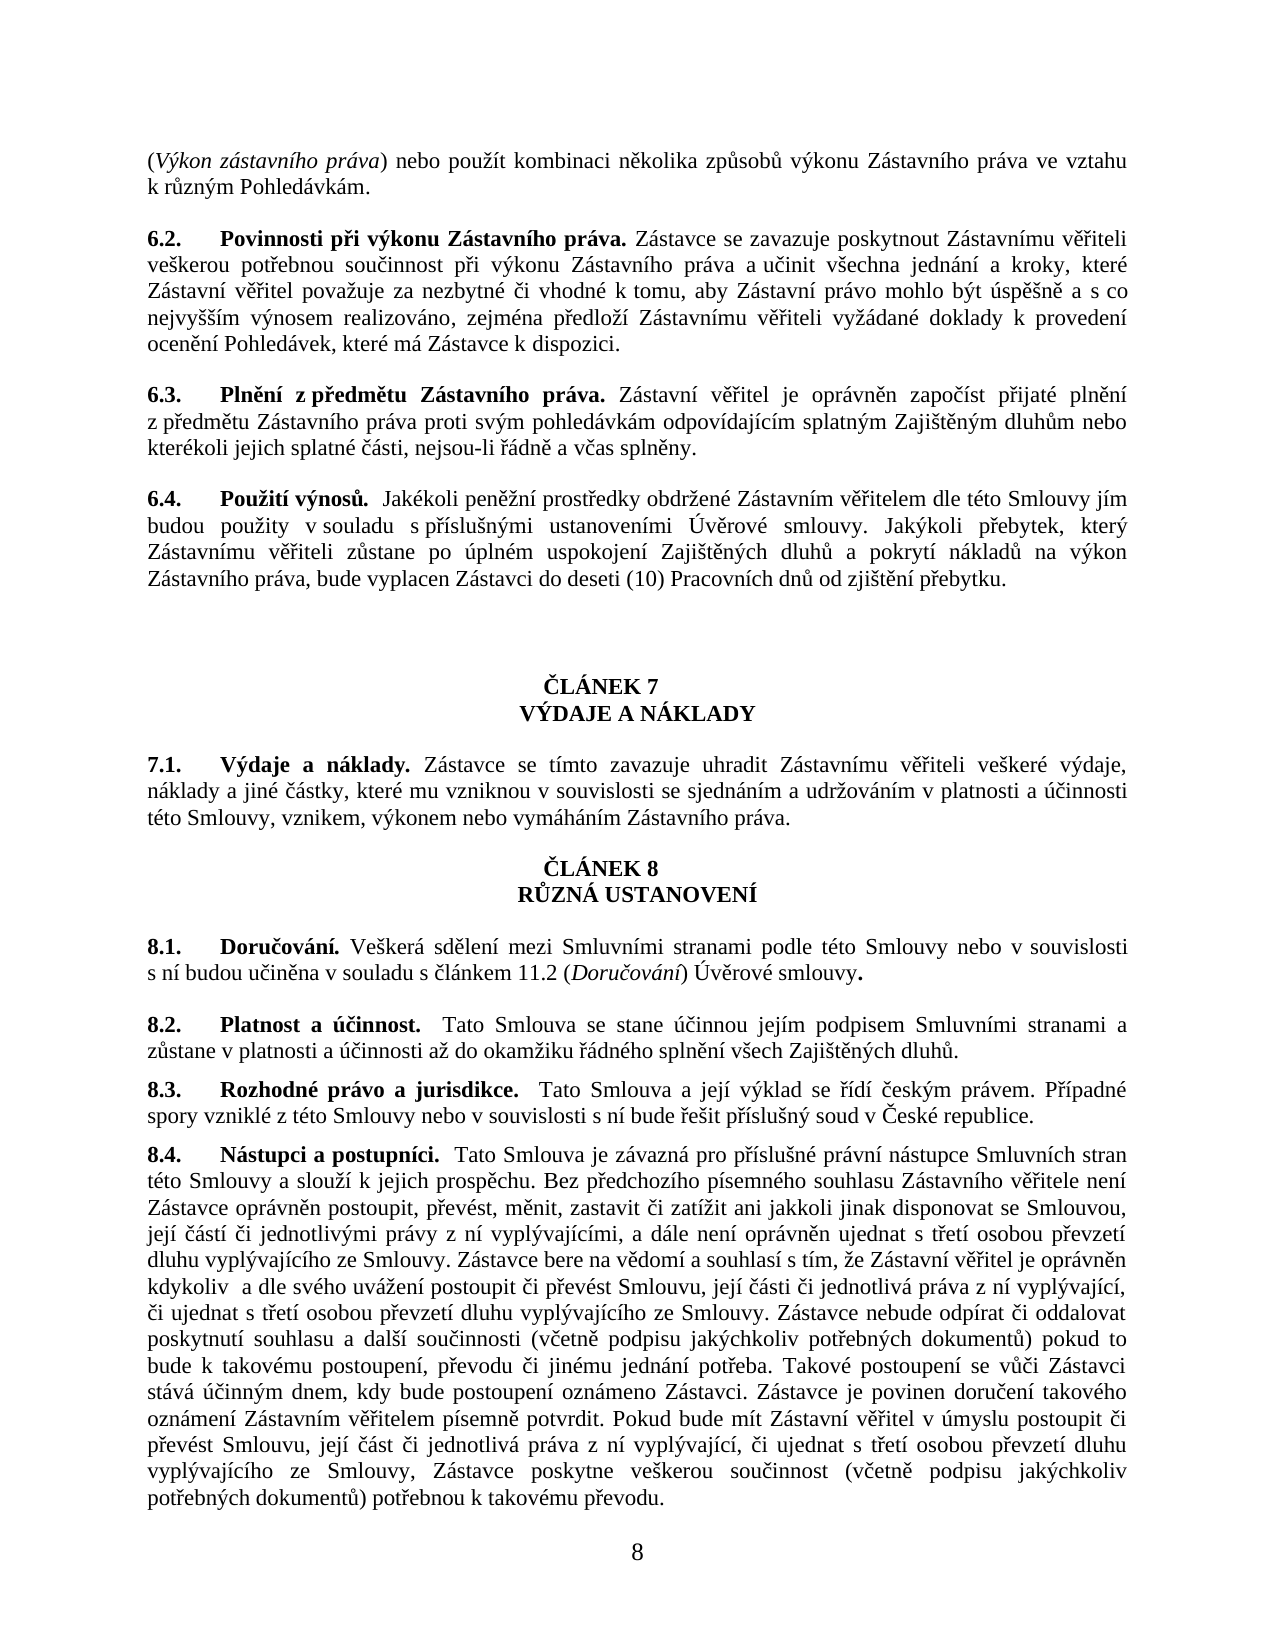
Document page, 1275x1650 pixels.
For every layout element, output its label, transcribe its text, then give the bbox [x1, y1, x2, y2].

subtitle Výdaje a náklady. Zástavce se tímto zavazuje uhradit Zástavnímu věřiteli veškeré výdaje, náklady a jiné částky, které mu vzniknou v souvislosti se sjednáním a udržováním v platnosti a účinnosti této Smlouvy, vznikem, výkonem nebo vymáháním Zástavního práva. [147, 751, 1128, 830]
subtitle Plnění z předmětu Zástavního práva. Zástavní věřitel je oprávněn započíst přijaté plnění z předmětu Zástavního práva proti svým pohledávkám odpovídajícím splatným Zajištěným dluhům nebo kterékoli jejich splatné části, nejsou-li řádně a včas splněny. [147, 381, 1128, 461]
subtitle RŮZNÁ USTANOVENÍ [147, 855, 1128, 908]
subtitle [147, 147, 1128, 200]
subtitle Doručování. Veškerá sdělení mezi Smluvními stranami podle této Smlouvy nebo v souvislosti s ní budou učiněna v souladu s článkem 11.2 (Doručování) Úvěrové smlouvy. [147, 933, 1128, 986]
subtitle Rozhodné právo a jurisdikce. Tato Smlouva a její výklad se řídí českým právem. Případné spory vzniklé z této Smlouvy nebo v souvislosti s ní bude řešit příslušný soud v České republice. [147, 1076, 1128, 1128]
subtitle Platnost a účinnost. Tato Smlouva se stane účinnou jejím podpisem Smluvními stranami a zůstane v platnosti a účinnosti až do okamžiku řádného splnění všech Zajištěných dluhů. [147, 1011, 1128, 1063]
subtitle Povinnosti při výkonu Zástavního práva. Zástavce se zavazuje poskytnout Zástavnímu věřiteli veškerou potřebnou součinnost při výkonu Zástavního práva a učinit všechna jednání a kroky, které Zástavní věřitel považuje za nezbytné či vhodné k tomu, aby Zástavní právo mohlo být úspěšně a s co nejvyšším výnosem realizováno, zejména předloží Zástavnímu věřiteli vyžádané doklady k provedení ocenění Pohledávek, které má Zástavce k dispozici. [147, 225, 1128, 356]
subtitle Nástupci a postupníci. Tato Smlouva je závazná pro příslušné právní nástupce Smluvních stran této Smlouvy a slouží k jejich prospěchu. Bez předchozího písemného souhlasu Zástavního věřitele není Zástavce oprávněn postoupit, převést, měnit, zastavit či zatížit ani jakkoli jinak disponovat se Smlouvou, její částí či jednotlivými právy z ní vyplývajícími, a dále není oprávněn ujednat s třetí osobou převzetí dluhu vyplývajícího ze Smlouvy. Zástavce bere na vědomí a souhlasí s tím, že Zástavní věřitel je oprávněn kdykoliv a dle svého uvážení postoupit či převést Smlouvu, její části či jednotlivá práva z ní vyplývající, či ujednat s třetí osobou převzetí dluhu vyplývajícího ze Smlouvy. Zástavce nebude odpírat či oddalovat poskytnutí souhlasu a další součinnosti (včetně podpisu jakýchkoliv potřebných dokumentů) pokud to bude k takovému postoupení, převodu či jinému jednání potřeba. Takové postoupení se vůči Zástavci stává účinným dnem, kdy bude postoupení oznámeno Zástavci. Zástavce je povinen doručení takového oznámení Zástavním věřitelem písemně potvrdit. Pokud bude mít Zástavní věřitel v úmyslu postoupit či převést Smlouvu, její část či jednotlivá práva z ní vyplývající, či ujednat s třetí osobou převzetí dluhu vyplývajícího ze Smlouvy, Zástavce poskytne veškerou součinnost (včetně podpisu jakýchkoliv potřebných dokumentů) potřebnou k takovému převodu. [147, 1141, 1128, 1510]
subtitle VÝDAJE A NÁKLADY [147, 673, 1128, 726]
subtitle Použití výnosů. Jakékoli peněžní prostředky obdržené Zástavním věřitelem dle této Smlouvy jím budou použity v souladu s příslušnými ustanoveními Úvěrové smlouvy. Jakýkoli přebytek, který Zástavnímu věřiteli zůstane po úplném uspokojení Zajištěných dluhů a pokrytí nákladů na výkon Zástavního práva, bude vyplacen Zástavci do deseti (10) Pracovních dnů od zjištění přebytku. [147, 486, 1128, 591]
